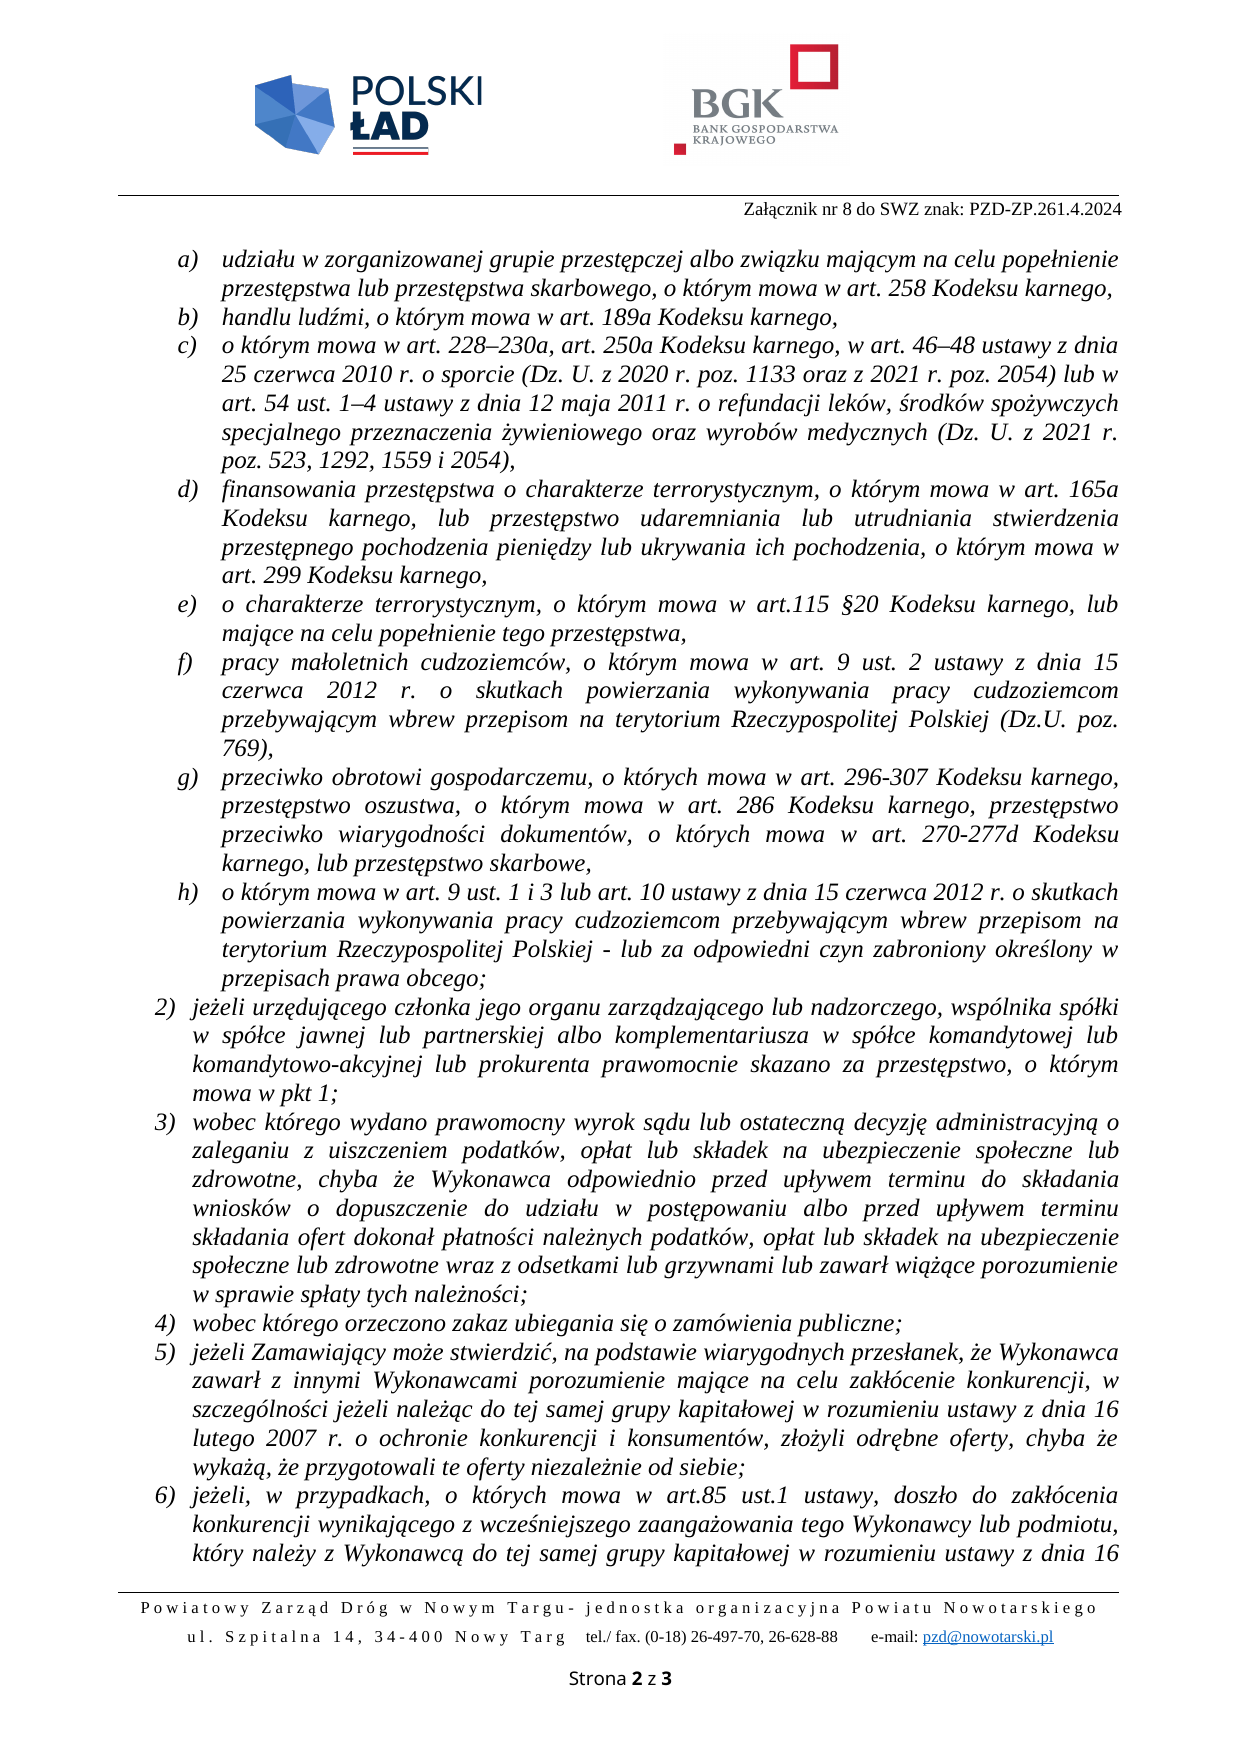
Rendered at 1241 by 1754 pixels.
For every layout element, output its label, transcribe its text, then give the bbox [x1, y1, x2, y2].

list wobec którego wydano prawomocny wyrok sądu lub ostateczną decyzję administracyjną o zaleganiu z uiszczeniem podatków, opłat lub składek na ubezpieczenie społeczne lub zdrowotne, chyba że Wykonawca odpowiednio przed upływem terminu do składania wniosków o dopuszczenie do udziału w postępowaniu albo przed upływem terminu składania ofert dokonał płatności należnych podatków, opłat lub składek na ubezpieczenie społeczne lub zdrowotne wraz z odsetkami lub grzywnami lub zawarł wiążące porozumienie w sprawie spłaty tych należności; [154, 1107, 1122, 1308]
list o którym mowa w art. 228–230a, art. 250a Kodeksu karnego, w art. 46–48 ustawy z dnia 25 czerwca 2010 r. o sporcie (Dz. U. z 2020 r. poz. 1133 oraz z 2021 r. poz. 2054) lub w art. 54 ust. 1–4 ustawy z dnia 12 maja 2011 r. o refundacji leków, środków spożywczych specjalnego przeznaczenia żywieniowego oraz wyrobów medycznych (Dz. U. z 2021 r. poz. 523, 1292, 1559 i 2054), [177, 331, 1122, 474]
list jeżeli Zamawiający może stwierdzić, na podstawie wiarygodnych przesłanek, że Wykonawca zawarł z innymi Wykonawcami porozumienie mające na celu zakłócenie konkurencji, w szczególności jeżeli należąc do tej samej grupy kapitałowej w rozumieniu ustawy z dnia 16 lutego 2007 r. o ochronie konkurencji i konsumentów, złożyli odrębne oferty, chyba że wykażą, że przygotowali te oferty niezależnie od siebie; [154, 1337, 1122, 1481]
picture [662, 33, 850, 166]
list jeżeli urzędującego członka jego organu zarządzającego lub nadzorczego, wspólnika spółki w spółce jawnej lub partnerskiej albo komplementariusza w spółce komandytowej lub komandytowo-akcyjnej lub prokurenta prawomocnie skazano za przestępstwo, o którym mowa w pkt 1; [154, 992, 1122, 1107]
list o którym mowa w art. 9 ust. 1 i 3 lub art. 10 ustawy z dnia 15 czerwca 2012 r. o skutkach powierzania wykonywania pracy cudzoziemcom przebywającym wbrew przepisom na terytorium Rzeczypospolitej Polskiej - lub za odpowiedni czyn zabroniony określony w przepisach prawa obcego; [177, 877, 1122, 992]
list przeciwko obrotowi gospodarczemu, o których mowa w art. 296-307 Kodeksu karnego, przestępstwo oszustwa, o którym mowa w art. 286 Kodeksu karnego, przestępstwo przeciwko wiarygodności dokumentów, o których mowa w art. 270-277d Kodeksu karnego, lub przestępstwo skarbowe, [177, 762, 1122, 877]
list pracy małoletnich cudzoziemców, o którym mowa w art. 9 ust. 2 ustawy z dnia 15 czerwca 2012 r. o skutkach powierzania wykonywania pracy cudzoziemcom przebywającym wbrew przepisom na terytorium Rzeczypospolitej Polskiej (Dz.U. poz. 769), [177, 647, 1122, 762]
list o charakterze terrorystycznym, o którym mowa w art.115 §20 Kodeksu karnego, lub mające na celu popełnienie tego przestępstwa, [177, 589, 1122, 647]
list udziału w zorganizowanej grupie przestępczej albo związku mającym na celu popełnienie przestępstwa lub przestępstwa skarbowego, o którym mowa w art. 258 Kodeksu karnego, [177, 244, 1122, 302]
list wobec którego orzeczono zakaz ubiegania się o zamówienia publiczne; [154, 1308, 1122, 1337]
list handlu ludźmi, o którym mowa w art. 189a Kodeksu karnego, [177, 302, 1122, 331]
list finansowania przestępstwa o charakterze terrorystycznym, o którym mowa w art. 165a Kodeksu karnego, lub przestępstwo udaremniania lub utrudniania stwierdzenia przestępnego pochodzenia pieniędzy lub ukrywania ich pochodzenia, o którym mowa w art. 299 Kodeksu karnego, [177, 474, 1122, 589]
picture [255, 75, 482, 155]
